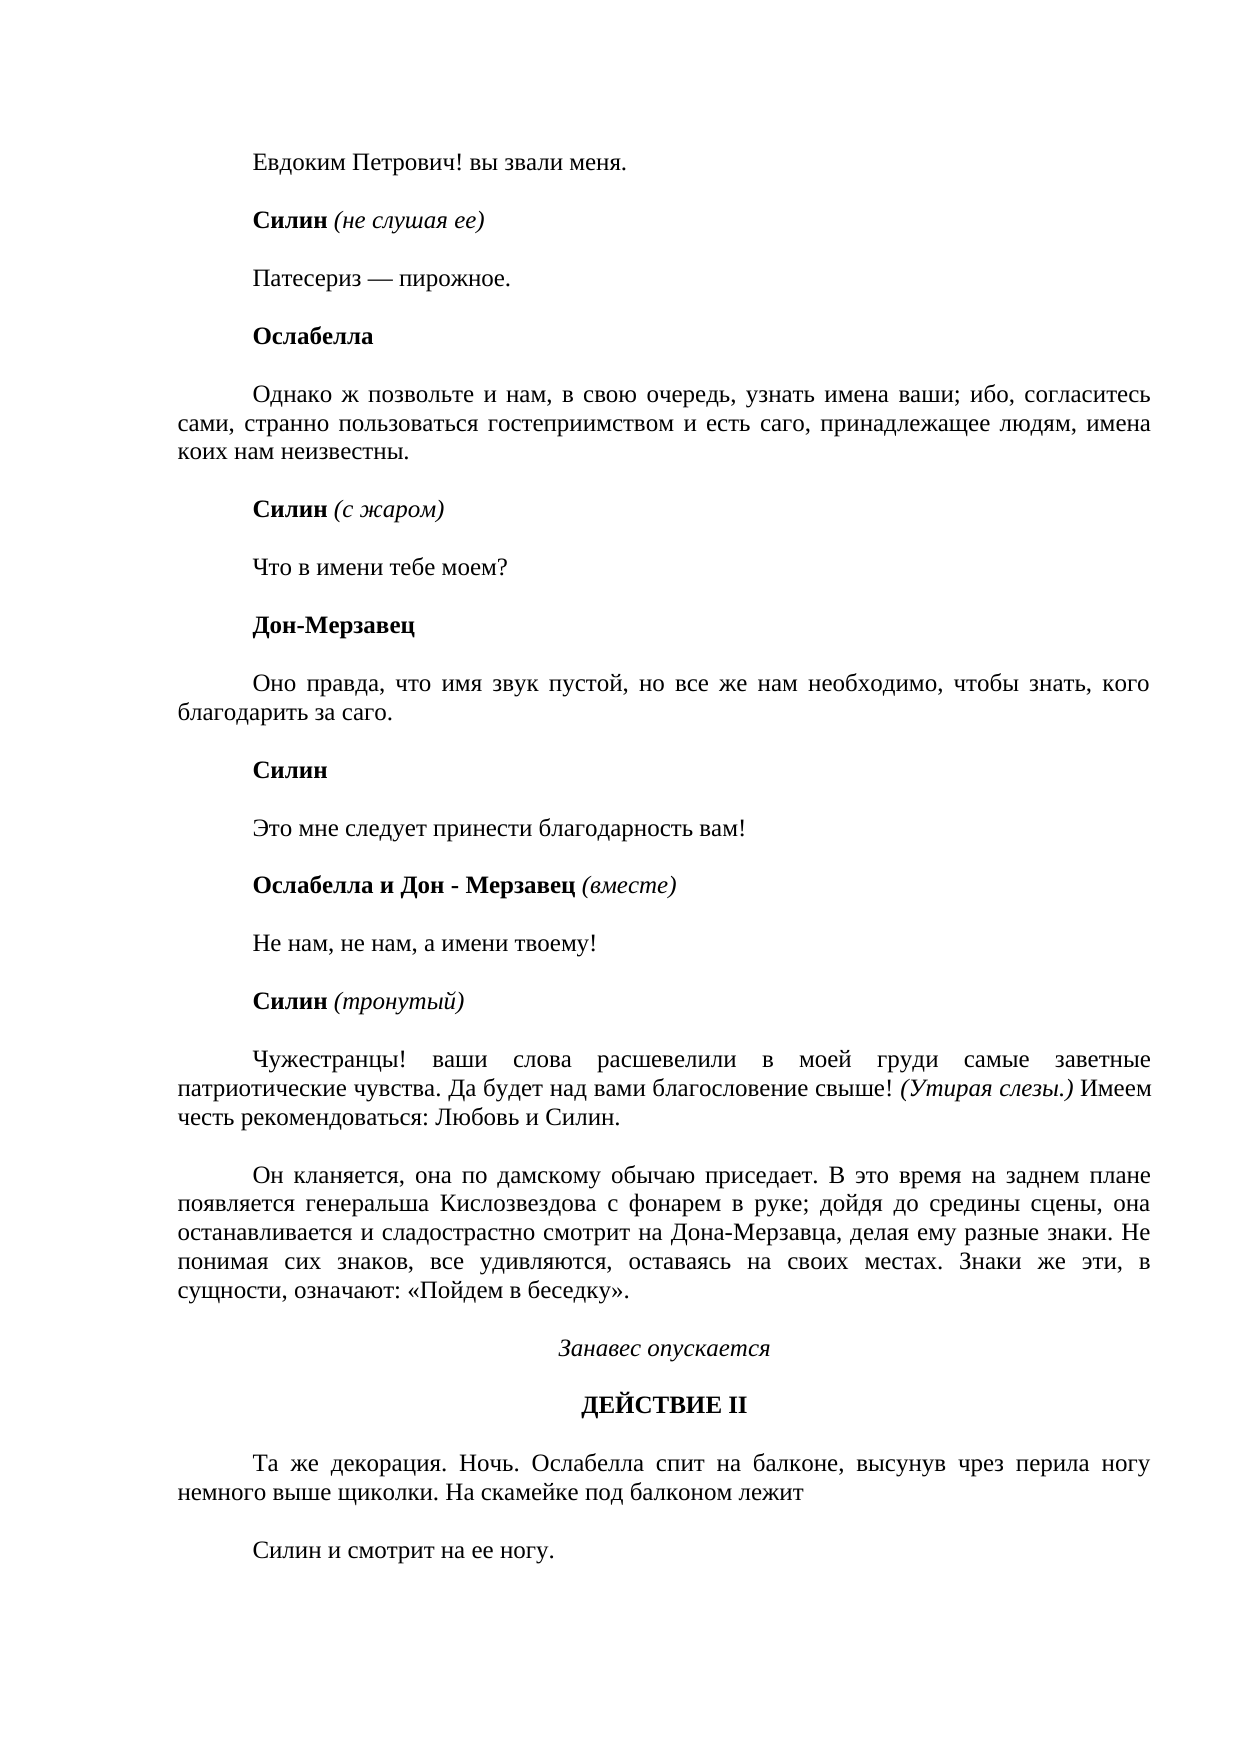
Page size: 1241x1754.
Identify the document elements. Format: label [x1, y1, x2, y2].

table_cell [177, 118, 1152, 1593]
